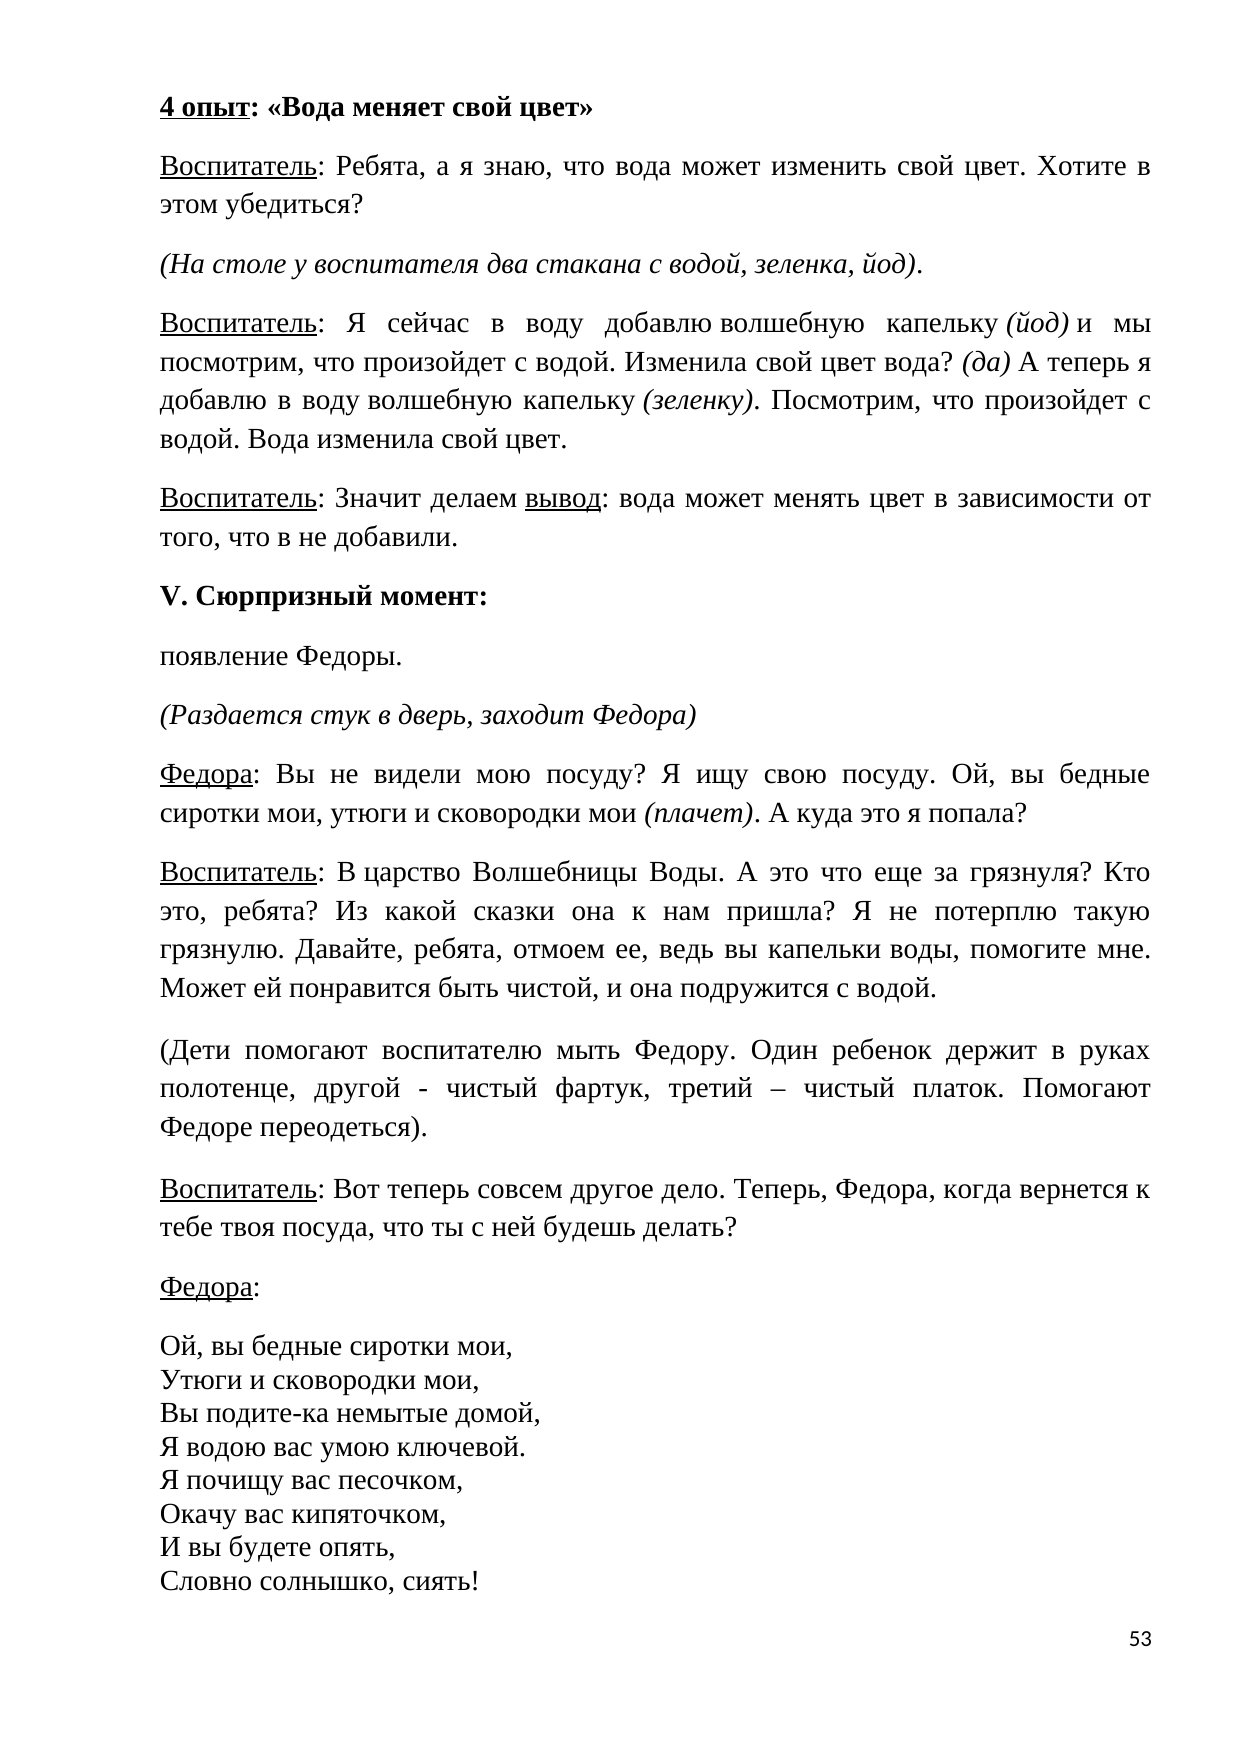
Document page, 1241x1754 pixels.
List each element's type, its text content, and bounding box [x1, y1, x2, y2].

text V. Сюрпризный момент: [159, 578, 1152, 612]
text Утюги и сковородки мои, [159, 1362, 1152, 1395]
text (Дети помогают воспитателю мыть Федору. Один ребенок держит в руках полотенце, другой - чистый фартук, третий – чистый платок. Помогают Федоре переодеться). [159, 1032, 1152, 1142]
text Воспитатель: Значит делаем вывод: вода может менять цвет в зависимости от того, что в не добавили. [159, 480, 1152, 552]
text Я почищу вас песочком, [159, 1462, 1152, 1496]
text Словно солнышко, сиять! [159, 1563, 1152, 1597]
text Воспитатель: Я сейчас в воду добавлю волшебную капельку (йод) и мы посмотрим, что произойдет с водой. Изменила свой цвет вода? (да) А теперь я добавлю в воду волшебную капельку (зеленку). Посмотрим, что произойдет с водой. Вода изменила свой цвет. [159, 305, 1152, 454]
text И вы будете опять, [159, 1529, 1152, 1563]
text Воспитатель: Вот теперь совсем другое дело. Теперь, Федора, когда вернется к тебе твоя посуда, что ты с ней будешь делать? [159, 1171, 1152, 1243]
text Воспитатель: В царство Волшебницы Воды. А это что еще за грязнуля? Кто это, ребята? Из какой сказки она к нам пришла? Я не потерплю такую грязнулю. Давайте, ребята, отмоем ее, ведь вы капельки воды, помогите мне. Может ей понравится быть чистой, и она подружится с водой. [159, 854, 1152, 1003]
text (На столе у воспитателя два стакана с водой, зеленка, йод). [159, 246, 1152, 279]
text 4 опыт: «Вода меняет свой цвет» [159, 89, 1152, 122]
text Ой, вы бедные сиротки мои, [159, 1328, 1152, 1362]
text появление Федоры. [159, 638, 1152, 671]
text (Раздается стук в дверь, заходит Федора) [159, 697, 1152, 731]
text Вы подите-ка немытые домой, [159, 1395, 1152, 1429]
text Окачу вас кипяточком, [159, 1496, 1152, 1529]
text Федора: [159, 1269, 1152, 1302]
text Я водою вас умою ключевой. [159, 1429, 1152, 1462]
text Воспитатель: Ребята, а я знаю, что вода может изменить свой цвет. Хотите в этом убедиться? [159, 148, 1152, 220]
text Федора: Вы не видели мою посуду? Я ищу свою посуду. Ой, вы бедные сиротки мои, утюги и сковородки мои (плачет). А куда это я попала? [159, 756, 1152, 828]
